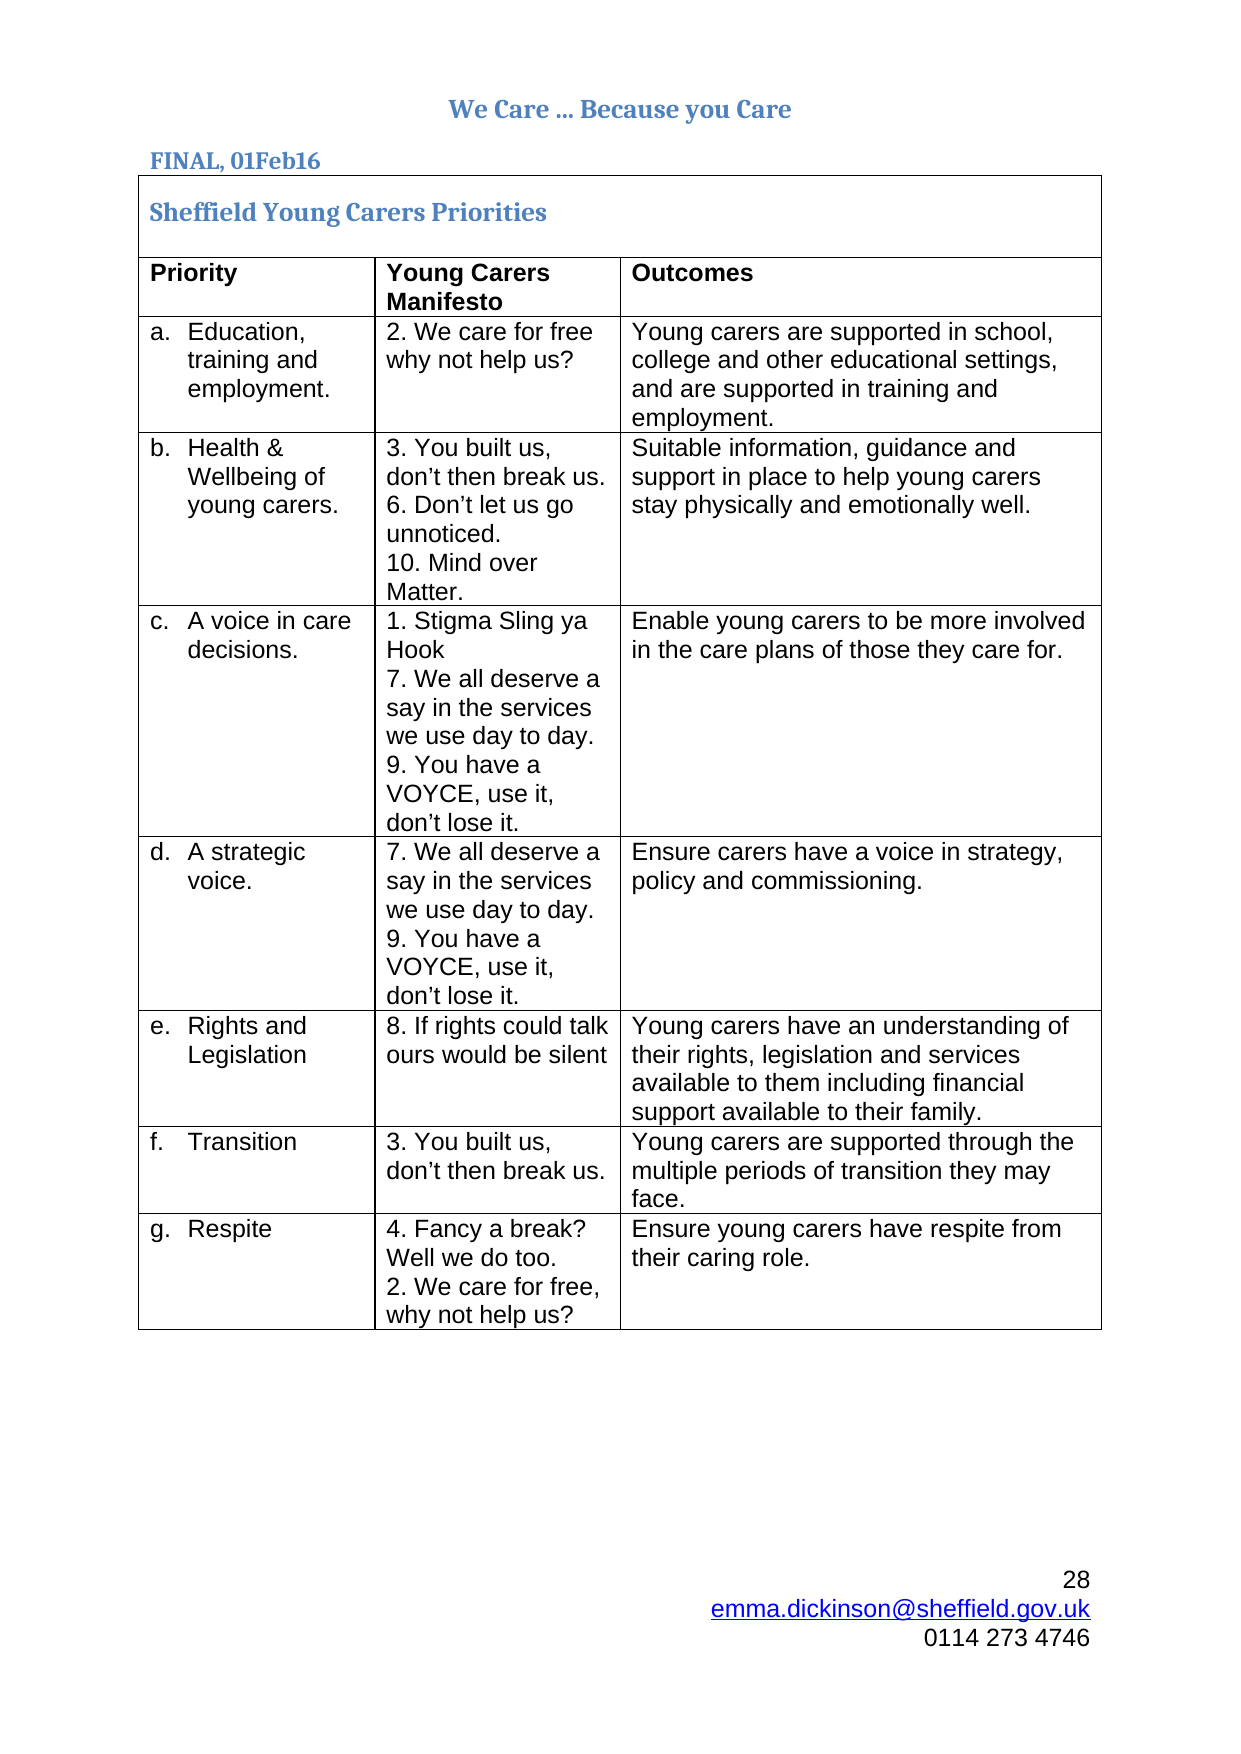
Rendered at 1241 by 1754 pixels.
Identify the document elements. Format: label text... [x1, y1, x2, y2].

table_cell A strategic voice. [139, 837, 374, 1010]
table_cell Rights and Legislation [139, 1011, 374, 1126]
table_cell Suitable information, guidance and support in place to help young carers stay physically and emotionally well. [621, 433, 1101, 605]
table_cell Young carers are supported in school, college and other educational settings, and are supported in training and employment. [621, 317, 1101, 432]
table_cell 4. Fancy a break? Well we do too. 2. We care for free, why not help us? [376, 1214, 620, 1329]
table_cell Health & Wellbeing of young carers. [139, 433, 374, 605]
table_cell 3. You built us, don’t then break us. [376, 1127, 620, 1213]
table_cell 2. We care for free why not help us? [376, 317, 620, 432]
table_cell 3. You built us, don’t then break us. 6. Don’t let us go unnoticed. 10. Mind over Matter. [376, 433, 620, 605]
table_cell Respite [139, 1214, 374, 1329]
table_cell 8. If rights could talk ours would be silent [376, 1011, 620, 1126]
table_cell Education, training and employment. [139, 317, 374, 432]
table_cell 1. Stigma Sling ya Hook 7. We all deserve a say in the services we use day to day. 9. You have a VOYCE, use it, don’t lose it. [376, 606, 620, 836]
table_cell Transition [139, 1127, 374, 1213]
table_cell Priority [139, 258, 374, 316]
table_cell Young Carers Manifesto [376, 258, 620, 316]
table_cell Ensure carers have a voice in strategy, policy and commissioning. [621, 837, 1101, 1010]
table_cell Ensure young carers have respite from their caring role. [621, 1214, 1101, 1329]
table_cell Outcomes [621, 258, 1101, 316]
table_cell A voice in care decisions. [139, 606, 374, 836]
table_cell Young carers are supported through the multiple periods of transition they may face. [621, 1127, 1101, 1213]
table_cell Enable young carers to be more involved in the care plans of those they care for. [621, 606, 1101, 836]
table_cell 7. We all deserve a say in the services we use day to day. 9. You have a VOYCE, use it, don’t lose it. [376, 837, 620, 1010]
table_header Sheffield Young Carers Priorities [139, 176, 1101, 257]
table_cell Young carers have an understanding of their rights, legislation and services available to them including financial support available to their family. [621, 1011, 1101, 1126]
